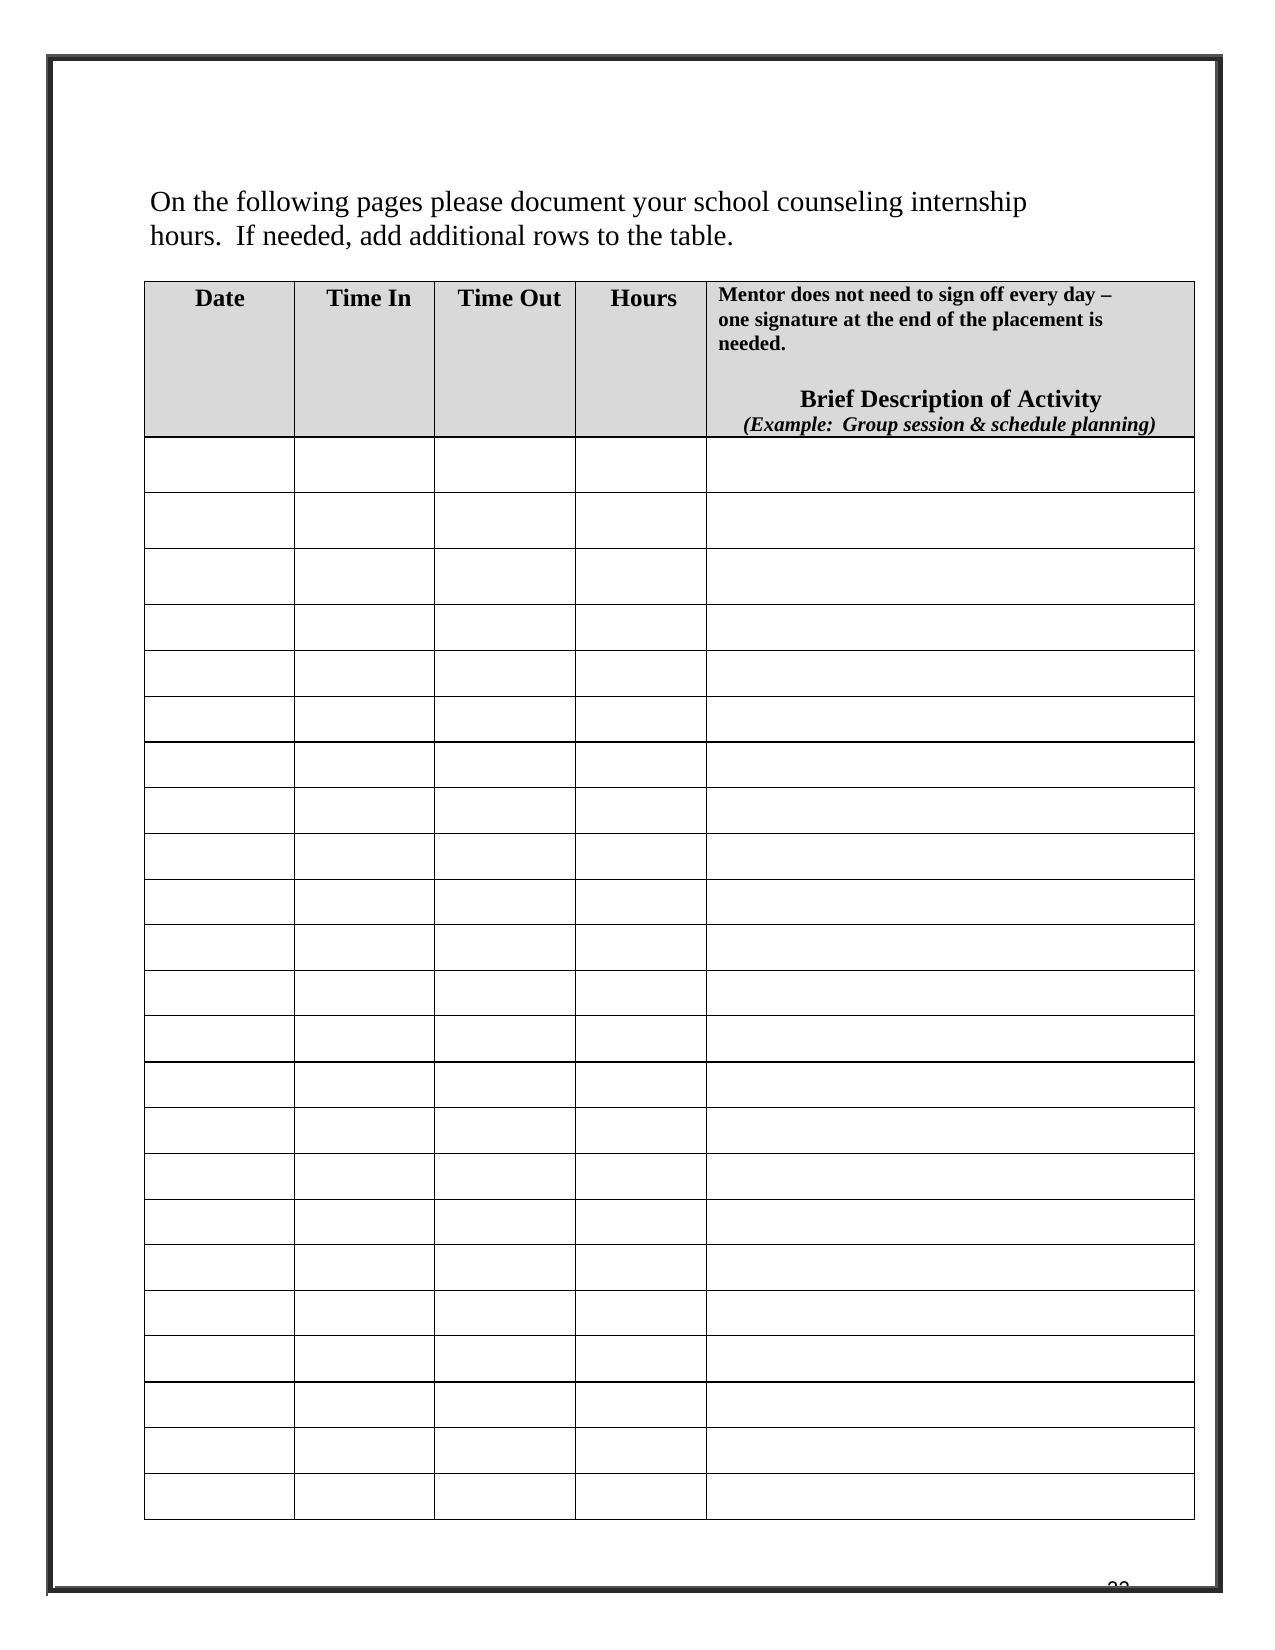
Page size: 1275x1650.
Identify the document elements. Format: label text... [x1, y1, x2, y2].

table_cell [295, 438, 434, 492]
table_cell [295, 1016, 434, 1061]
table_cell [435, 743, 575, 787]
table_cell [707, 925, 1194, 970]
table_cell [145, 1108, 294, 1153]
table_cell [707, 1474, 1194, 1518]
table_cell [435, 1063, 575, 1107]
table_cell [145, 1291, 294, 1335]
table_cell [295, 1063, 434, 1107]
table_cell [295, 788, 434, 833]
table_cell [707, 743, 1194, 787]
table_cell [576, 1428, 706, 1473]
table_cell [295, 1474, 434, 1518]
table_cell [295, 1383, 434, 1427]
table_cell [576, 1200, 706, 1244]
table_cell [145, 1383, 294, 1427]
table_cell [576, 1291, 706, 1335]
table_cell [576, 971, 706, 1015]
table_cell [435, 1016, 575, 1061]
table_cell [295, 971, 434, 1015]
table_cell [145, 549, 294, 604]
table_cell [435, 971, 575, 1015]
table_cell [576, 1245, 706, 1290]
table_cell [707, 1428, 1194, 1473]
table_cell [145, 438, 294, 492]
table_cell [707, 493, 1194, 548]
table_cell [145, 1245, 294, 1290]
table_cell [145, 651, 294, 696]
subtitle On the following pages please document your school counseling internship hours. If needed, add additional rows to the table. [150, 184, 1081, 251]
table_cell [576, 651, 706, 696]
table_cell [295, 1291, 434, 1335]
table_cell [145, 971, 294, 1015]
table_cell [576, 605, 706, 650]
table_header Mentor does not need to sign off every day – one signature at the end of the placement is needed. Brief Description of Activity (Example: Group session & schedule planning) [707, 282, 1194, 436]
table_cell [707, 1245, 1194, 1290]
table_cell [435, 1154, 575, 1198]
table_cell [435, 880, 575, 924]
table_cell [435, 1245, 575, 1290]
table_cell [707, 971, 1194, 1015]
table_cell [435, 1383, 575, 1427]
table_cell [145, 1200, 294, 1244]
table_cell [707, 1383, 1194, 1427]
table_cell [576, 1474, 706, 1518]
table_cell [707, 1063, 1194, 1107]
table_cell [295, 925, 434, 970]
table_cell [295, 1428, 434, 1473]
table_cell [435, 834, 575, 878]
table_cell [145, 1428, 294, 1473]
table_cell [576, 1336, 706, 1381]
table_cell [435, 1474, 575, 1518]
table_cell [295, 1108, 434, 1153]
table_cell [295, 493, 434, 548]
table_cell [707, 605, 1194, 650]
table_cell [295, 651, 434, 696]
table_cell [435, 925, 575, 970]
table_cell [707, 1108, 1194, 1153]
table_cell [295, 880, 434, 924]
table_cell [435, 1291, 575, 1335]
table_cell [707, 880, 1194, 924]
table_cell [145, 1154, 294, 1198]
table_cell [295, 605, 434, 650]
table_cell [707, 1200, 1194, 1244]
table_cell [295, 1200, 434, 1244]
table_cell [707, 1336, 1194, 1381]
table_cell [295, 1336, 434, 1381]
table_cell [576, 1016, 706, 1061]
table_cell [145, 788, 294, 833]
table_cell [145, 834, 294, 878]
table_cell [145, 1336, 294, 1381]
table_cell [707, 651, 1194, 696]
table_cell [435, 605, 575, 650]
table_cell [145, 1016, 294, 1061]
table_cell [707, 834, 1194, 878]
table_cell [435, 788, 575, 833]
table_cell [576, 493, 706, 548]
table_cell [295, 1154, 434, 1198]
table_cell [295, 549, 434, 604]
table_cell [576, 834, 706, 878]
table_cell [576, 788, 706, 833]
table_cell [145, 925, 294, 970]
table_cell [576, 549, 706, 604]
table_cell [576, 880, 706, 924]
table_cell [435, 1336, 575, 1381]
table_cell [295, 1245, 434, 1290]
table_header Date [145, 282, 294, 436]
table_cell [435, 1428, 575, 1473]
table_cell [435, 493, 575, 548]
table_cell [435, 1108, 575, 1153]
table_cell [576, 925, 706, 970]
table_cell [145, 697, 294, 741]
table_cell [707, 697, 1194, 741]
table_cell [435, 549, 575, 604]
table_cell [435, 438, 575, 492]
table_cell [435, 651, 575, 696]
table_cell [576, 1108, 706, 1153]
table_cell [576, 1154, 706, 1198]
table_cell [435, 697, 575, 741]
table_cell [576, 697, 706, 741]
table_header Time In [295, 282, 434, 436]
table_cell [145, 493, 294, 548]
table_cell [295, 697, 434, 741]
table_header Time Out [435, 282, 575, 436]
table_cell [707, 1291, 1194, 1335]
table_cell [145, 743, 294, 787]
table_cell [707, 788, 1194, 833]
table_cell [576, 1383, 706, 1427]
table_cell [145, 880, 294, 924]
table_cell [707, 549, 1194, 604]
table_cell [576, 438, 706, 492]
table_cell [145, 605, 294, 650]
table_cell [145, 1063, 294, 1107]
table_cell [576, 743, 706, 787]
table_cell [145, 1474, 294, 1518]
table_header Hours [576, 282, 706, 436]
table_cell [707, 438, 1194, 492]
table_cell [295, 743, 434, 787]
table_cell [707, 1154, 1194, 1198]
table_cell [435, 1200, 575, 1244]
table_cell [576, 1063, 706, 1107]
table_cell [707, 1016, 1194, 1061]
table_cell [295, 834, 434, 878]
